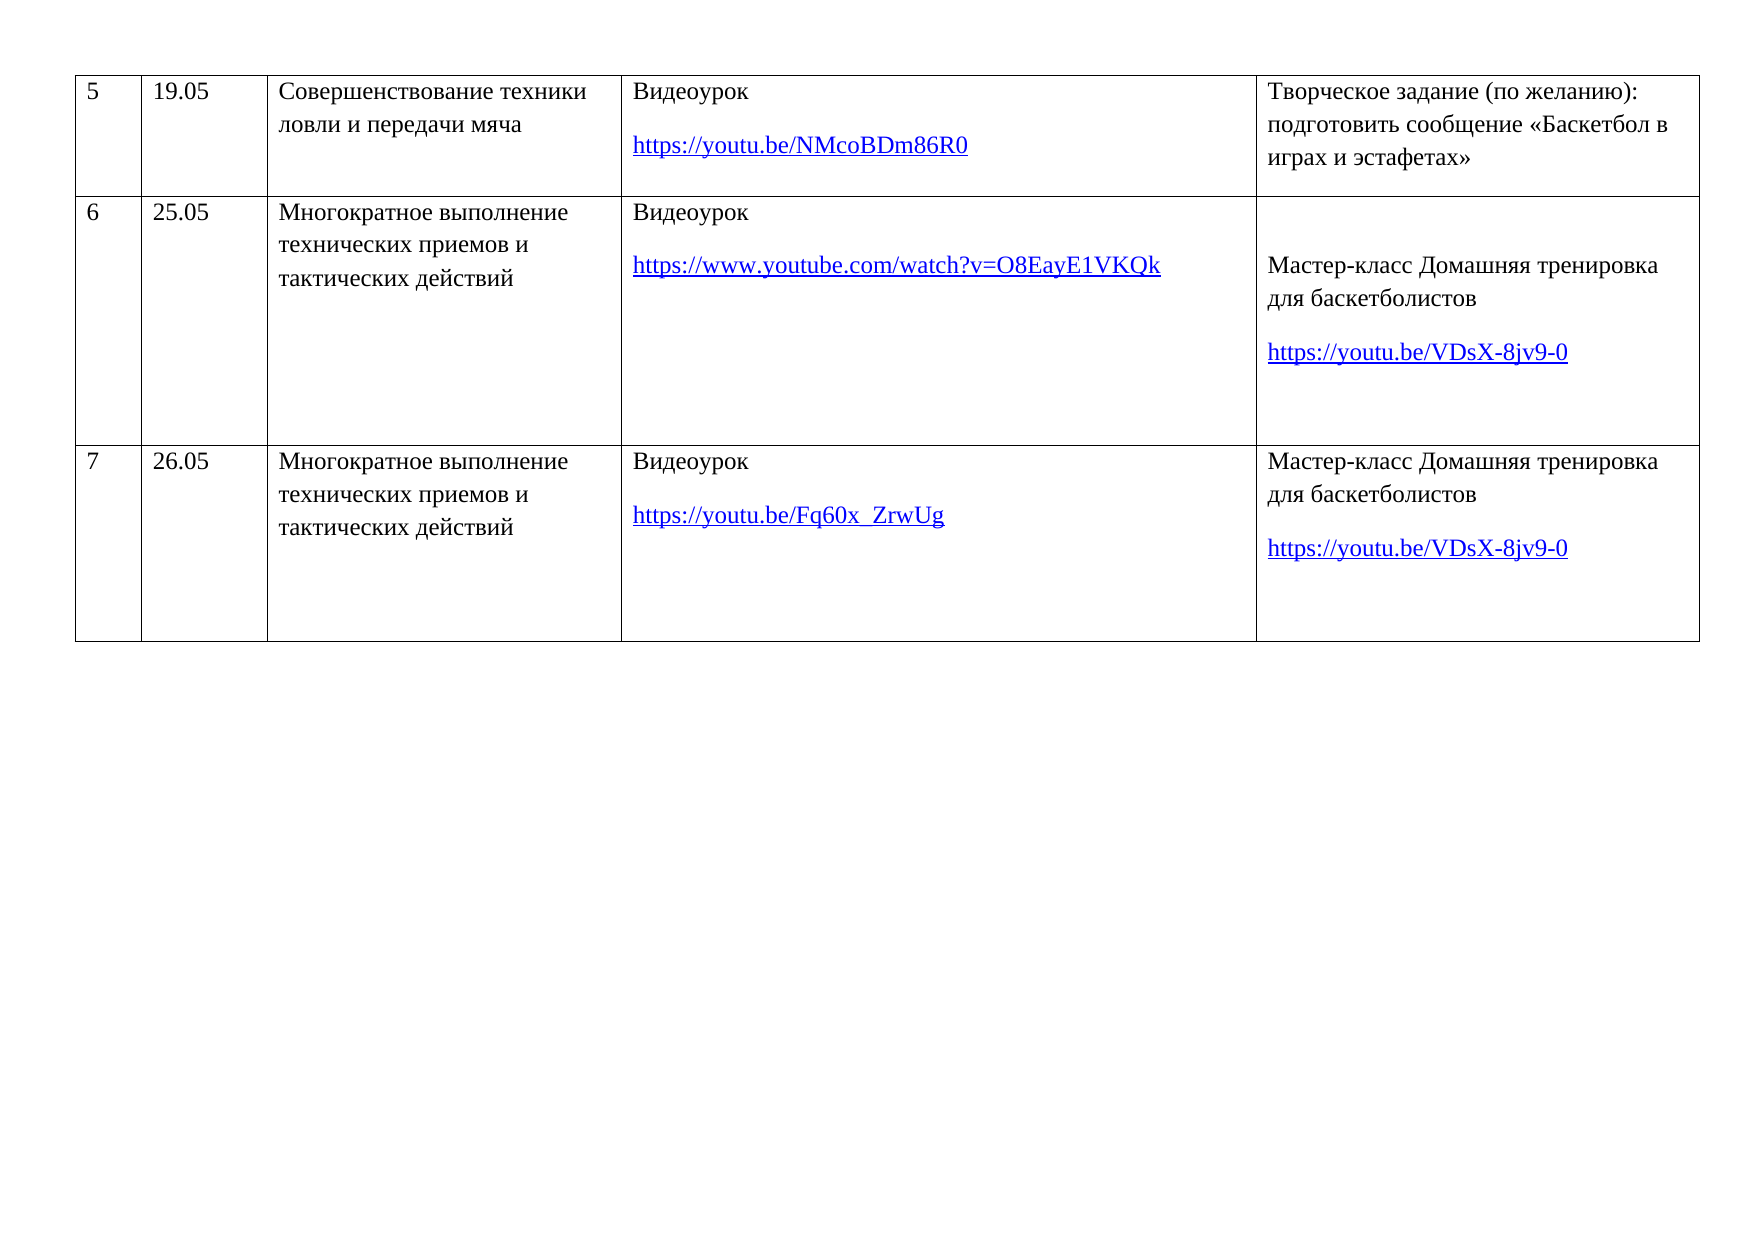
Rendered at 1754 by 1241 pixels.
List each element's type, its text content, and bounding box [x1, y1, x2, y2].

table_cell Совершенствование техники ловли и передачи мяча [268, 76, 621, 196]
table_cell 25.05 [142, 197, 267, 445]
table_cell 5 [76, 76, 141, 196]
table_cell Мастер-класс Домашняя тренировка для баскетболистов https://youtu.be/VDsX-8jv9-0 [1257, 446, 1699, 641]
table_cell Многократное выполнение технических приемов и тактических действий [268, 446, 621, 641]
table_cell 6 [76, 197, 141, 445]
table_cell Многократное выполнение технических приемов и тактических действий [268, 197, 621, 445]
table_cell 7 [76, 446, 141, 641]
table_cell Видеоурок https://youtu.be/Fq60x_ZrwUg [622, 446, 1256, 641]
table_cell Видеоурок https://youtu.be/NMcoBDm86R0 [622, 76, 1256, 196]
table_cell Видеоурок https://www.youtube.com/watch?v=O8EayE1VKQk [622, 197, 1256, 445]
table_cell Творческое задание (по желанию): подготовить сообщение «Баскетбол в играх и эстафетах» [1257, 76, 1699, 196]
table_cell 26.05 [142, 446, 267, 641]
table_cell 19.05 [142, 76, 267, 196]
table_cell Мастер-класс Домашняя тренировка для баскетболистов https://youtu.be/VDsX-8jv9-0 [1257, 197, 1699, 445]
